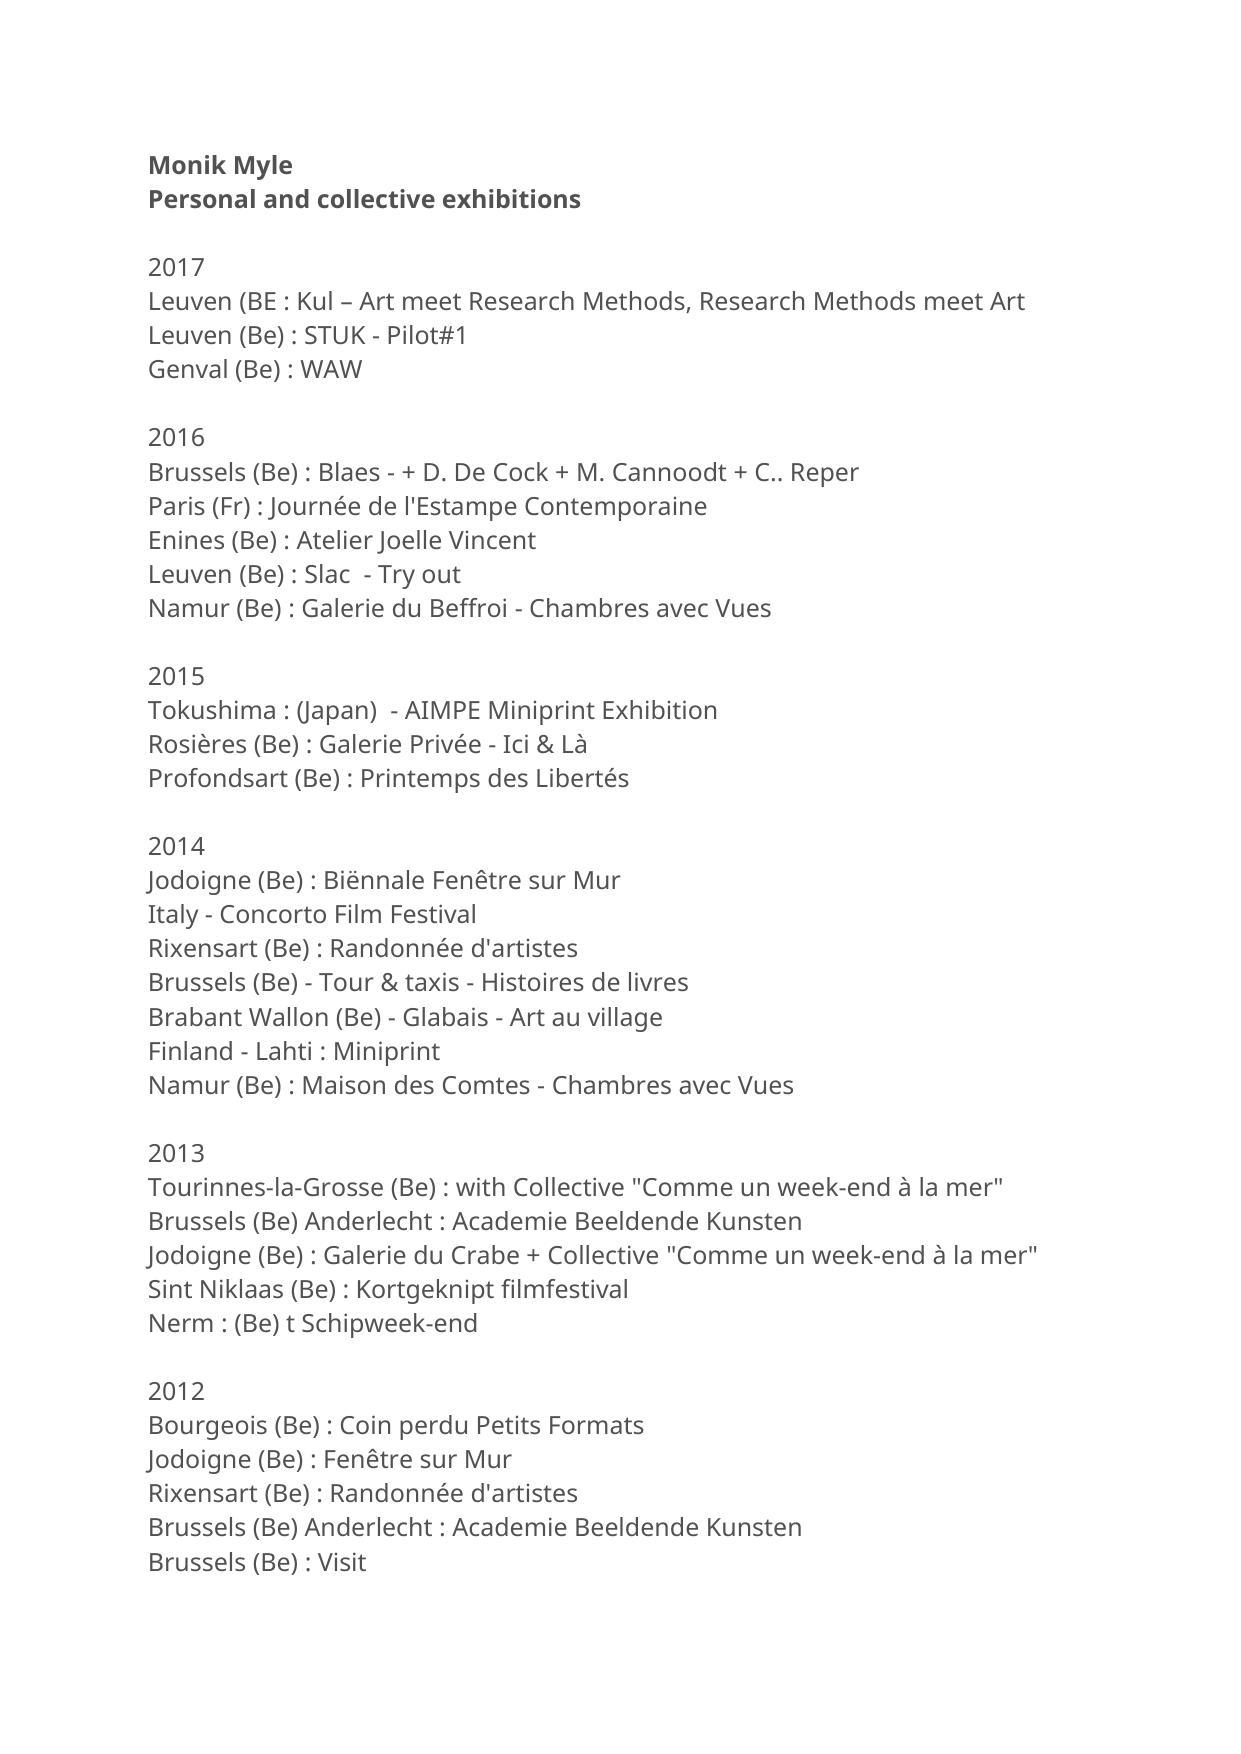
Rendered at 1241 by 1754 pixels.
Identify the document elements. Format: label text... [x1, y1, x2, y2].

text Personal and collective exhibitions [148, 182, 1093, 216]
text Monik Myle [148, 148, 1093, 182]
text 2017 [148, 250, 1093, 284]
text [148, 284, 1093, 1578]
